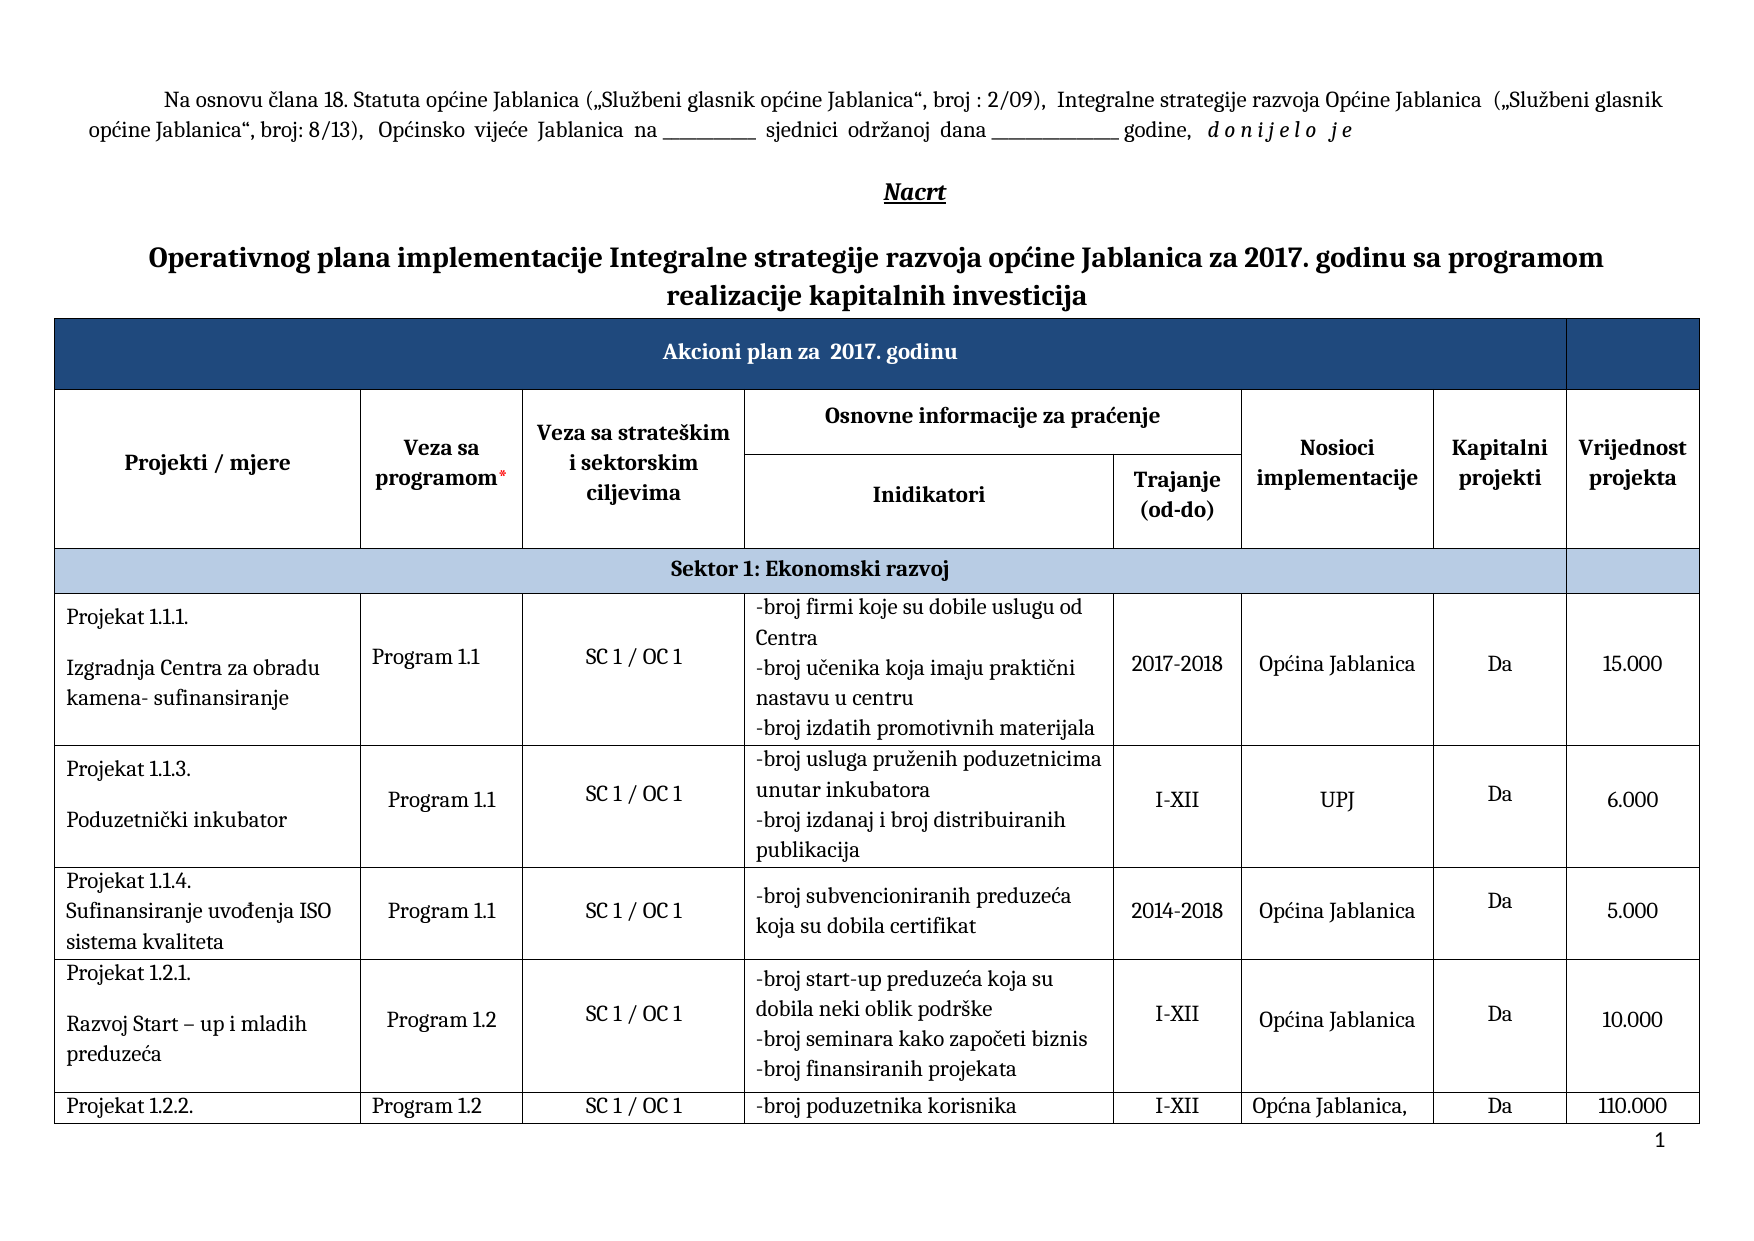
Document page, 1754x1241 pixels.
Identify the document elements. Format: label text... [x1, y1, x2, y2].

table_cell Program 1.1 [361, 746, 522, 867]
table_cell 15.000 [1567, 594, 1699, 745]
table_cell Program 1.2 [361, 960, 522, 1092]
text Nacrt [89, 178, 1665, 206]
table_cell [55, 1093, 360, 1123]
table_cell Općina Jablanica [1242, 594, 1433, 745]
table_cell Općina Jablanica [1242, 960, 1433, 1092]
table_cell I-XII [1114, 746, 1241, 867]
table_cell Kapitalni projekti [1434, 390, 1566, 548]
table_cell SC 1 / OC 1 [523, 1093, 744, 1123]
table_cell 2017-2018 [1114, 594, 1241, 745]
table_cell 6.000 [1567, 746, 1699, 867]
table_cell -broj subvencioniranih preduzeća koja su dobila certifikat [745, 868, 1113, 959]
table_cell Vrijednost projekta [1567, 390, 1699, 548]
table_cell Program 1.1 [361, 594, 522, 745]
table_cell UPJ [1242, 746, 1433, 867]
table_cell [1567, 549, 1699, 593]
table_cell Projekat 1.2.1. Razvoj Start – up i mladih preduzeća [55, 960, 360, 1092]
table_cell 5.000 [1567, 868, 1699, 959]
table_cell Osnovne informacije za praćenje [745, 390, 1241, 453]
table_cell Projekat 1.1.4. Sufinansiranje uvođenja ISO sistema kvaliteta [55, 868, 360, 959]
table_cell -broj start-up preduzeća koja su dobila neki oblik podrške -broj seminara kako započeti biznis -broj finansiranih projekata [745, 960, 1113, 1092]
table_cell Da [1434, 960, 1566, 1092]
table_cell Da [1434, 746, 1566, 867]
table_cell 110.000 [1567, 1093, 1699, 1123]
table_cell Program 1.1 [361, 868, 522, 959]
table_cell 2014-2018 [1114, 868, 1241, 959]
table_cell Projekti / mjere [55, 390, 360, 548]
table_cell -broj usluga pruženih poduzetnicima unutar inkubatora -broj izdanaj i broj distribuiranih publikacija [745, 746, 1113, 867]
table_cell Projekat 1.1.3. Poduzetnički inkubator [55, 746, 360, 867]
table_cell SC 1 / OC 1 [523, 746, 744, 867]
table_cell Projekat 1.1.1. Izgradnja Centra za obradu kamena- sufinansiranje [55, 594, 360, 745]
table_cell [745, 1093, 1113, 1123]
table_cell SC 1 / OC 1 [523, 868, 744, 959]
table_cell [1242, 1093, 1433, 1123]
table_cell I-XII [1114, 1093, 1241, 1123]
table_cell Inidikatori [745, 455, 1113, 548]
table_cell 10.000 [1567, 960, 1699, 1092]
table_cell Da [1434, 594, 1566, 745]
table_cell -broj firmi koje su dobile uslugu od Centra -broj učenika koja imaju praktični nastavu u centru -broj izdatih promotivnih materijala [745, 594, 1113, 745]
table_cell SC 1 / OC 1 [523, 960, 744, 1092]
text Na osnovu člana 18. Statuta općine Jablanica („Službeni glasnik općine Jablanica“, broj : 2/09), Integralne strategije razvoja Općine Jablanica („Službeni glasnik općine Jablanica“, broj: 8/13), Općinsko vijeće Jablanica na ___________ sjednici održanoj dana _______________ godine, d o n i j e l o j e [89, 87, 1665, 144]
text Operativnog plana implementacije Integralne strategije razvoja općine Jablanica za 2017. godinu sa programom realizacije kapitalnih investicija [89, 241, 1665, 313]
table_cell Veza sa programom* [361, 390, 522, 548]
table_cell I-XII [1114, 960, 1241, 1092]
table_header Akcioni plan za 2017. godinu [55, 319, 1566, 389]
table_cell SC 1 / OC 1 [523, 594, 744, 745]
table_cell Da [1434, 868, 1566, 959]
table_cell Da [1434, 1093, 1566, 1123]
table_cell Program 1.2 [361, 1093, 522, 1123]
table_cell Veza sa strateškim i sektorskim ciljevima [523, 390, 744, 548]
table_cell Trajanje (od-do) [1114, 455, 1241, 548]
table_header [1567, 319, 1699, 389]
table_cell Nosioci implementacije [1242, 390, 1433, 548]
table_cell Općina Jablanica [1242, 868, 1433, 959]
table_cell Sektor 1: Ekonomski razvoj [55, 549, 1566, 593]
